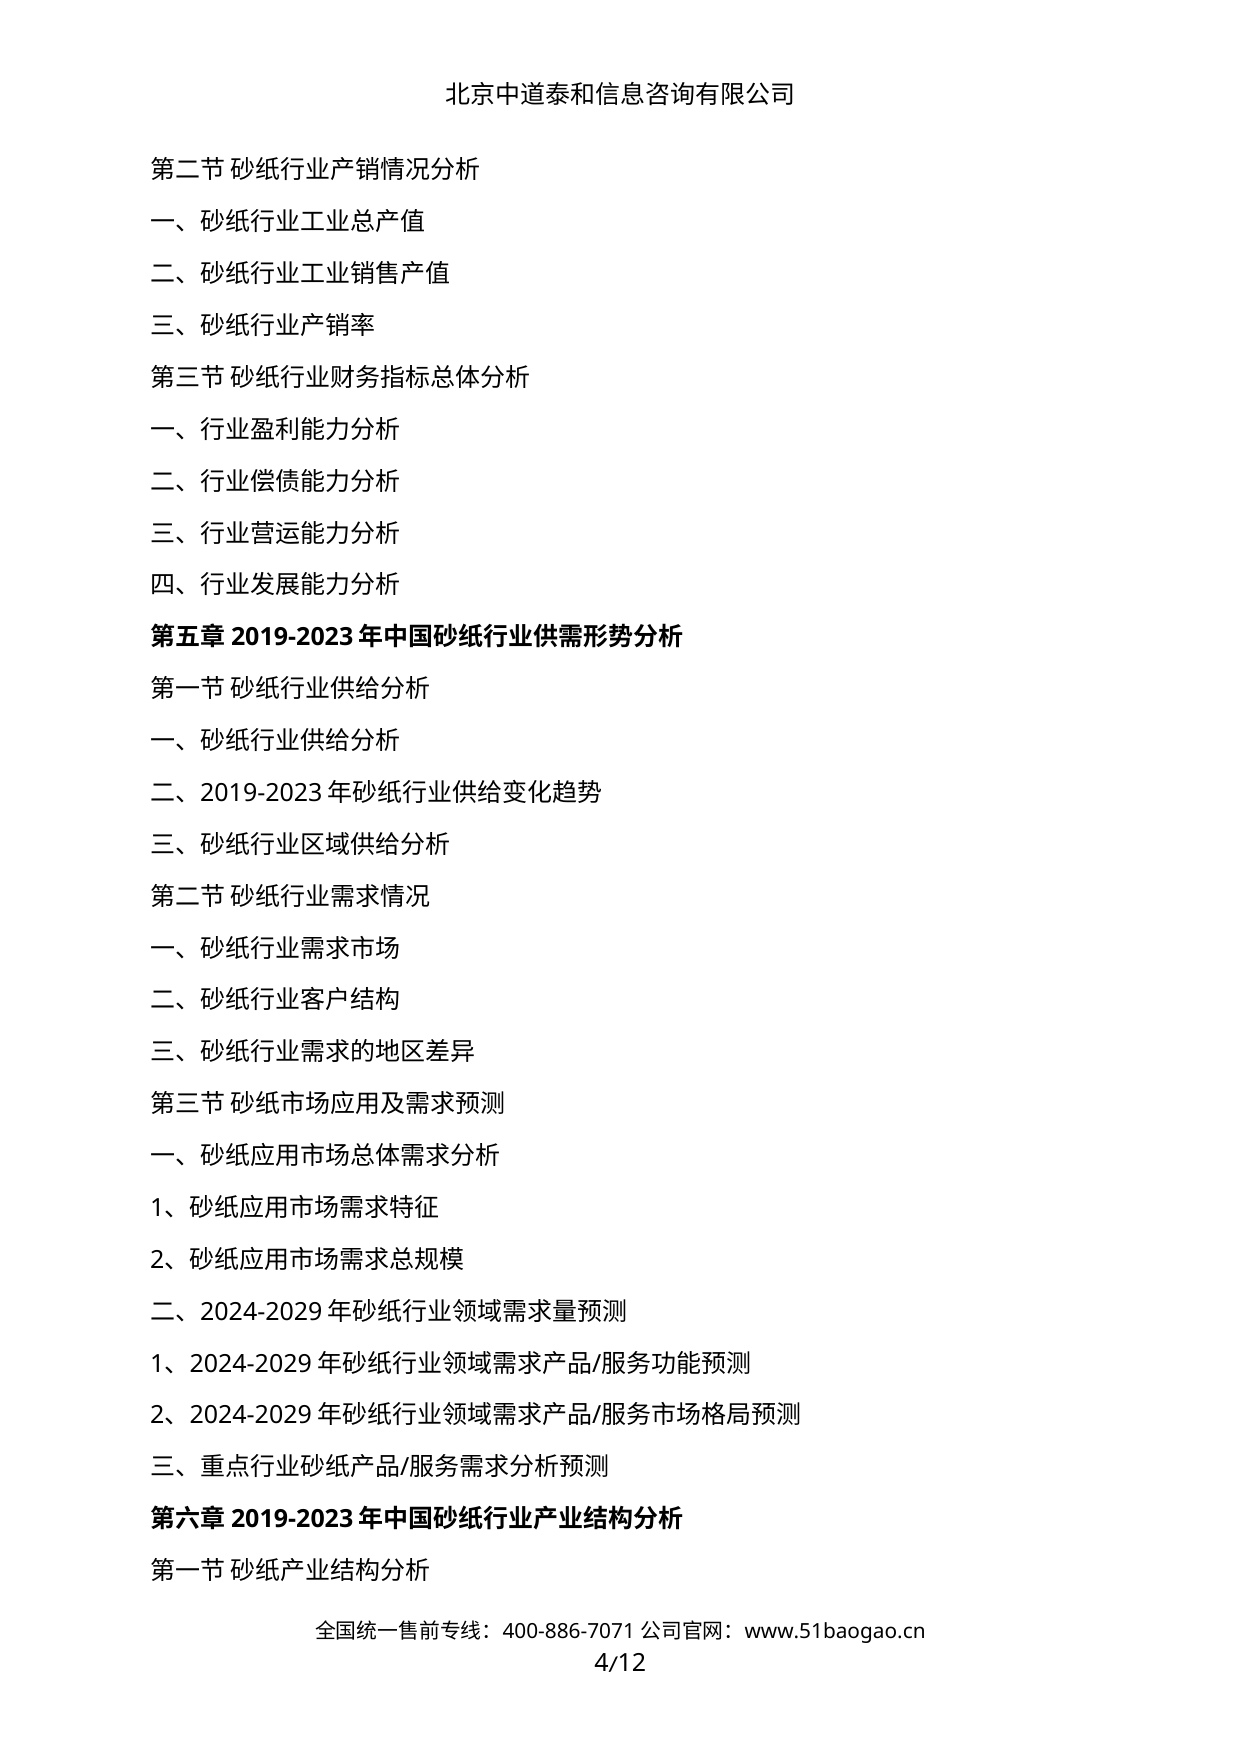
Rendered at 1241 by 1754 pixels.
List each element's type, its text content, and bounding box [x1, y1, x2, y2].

text 一、砂纸行业需求市场 [150, 928, 1090, 964]
text 第三节 砂纸行业财务指标总体分析 [150, 357, 1090, 394]
text 二、2019-2023年砂纸行业供给变化趋势 [150, 772, 1090, 809]
text 一、砂纸行业供给分析 [150, 721, 1090, 757]
text 三、砂纸行业区域供给分析 [150, 824, 1090, 861]
text 二、砂纸行业工业销售产值 [150, 254, 1090, 290]
text 第二节 砂纸行业产销情况分析 [150, 150, 1090, 186]
text 1、砂纸应用市场需求特征 [150, 1187, 1090, 1224]
text 2、砂纸应用市场需求总规模 [150, 1239, 1090, 1276]
text 三、行业营运能力分析 [150, 513, 1090, 549]
text 二、行业偿债能力分析 [150, 461, 1090, 497]
text 三、重点行业砂纸产品/服务需求分析预测 [150, 1447, 1090, 1483]
text 2、2024-2029年砂纸行业领域需求产品/服务市场格局预测 [150, 1395, 1090, 1431]
text 三、砂纸行业产销率 [150, 306, 1090, 342]
text 1、2024-2029年砂纸行业领域需求产品/服务功能预测 [150, 1343, 1090, 1379]
text 第一节 砂纸产业结构分析 [150, 1551, 1090, 1587]
text 四、行业发展能力分析 [150, 565, 1090, 601]
text 第一节 砂纸行业供给分析 [150, 669, 1090, 705]
text 第六章 2019-2023年中国砂纸行业产业结构分析 [150, 1499, 1090, 1535]
text 三、砂纸行业需求的地区差异 [150, 1032, 1090, 1068]
text 第三节 砂纸市场应用及需求预测 [150, 1084, 1090, 1120]
text 一、行业盈利能力分析 [150, 409, 1090, 446]
text 一、砂纸应用市场总体需求分析 [150, 1136, 1090, 1172]
text 第二节 砂纸行业需求情况 [150, 876, 1090, 912]
text 一、砂纸行业工业总产值 [150, 202, 1090, 238]
text 二、砂纸行业客户结构 [150, 980, 1090, 1016]
text 第五章 2019-2023年中国砂纸行业供需形势分析 [150, 617, 1090, 653]
text 二、2024-2029年砂纸行业领域需求量预测 [150, 1291, 1090, 1327]
